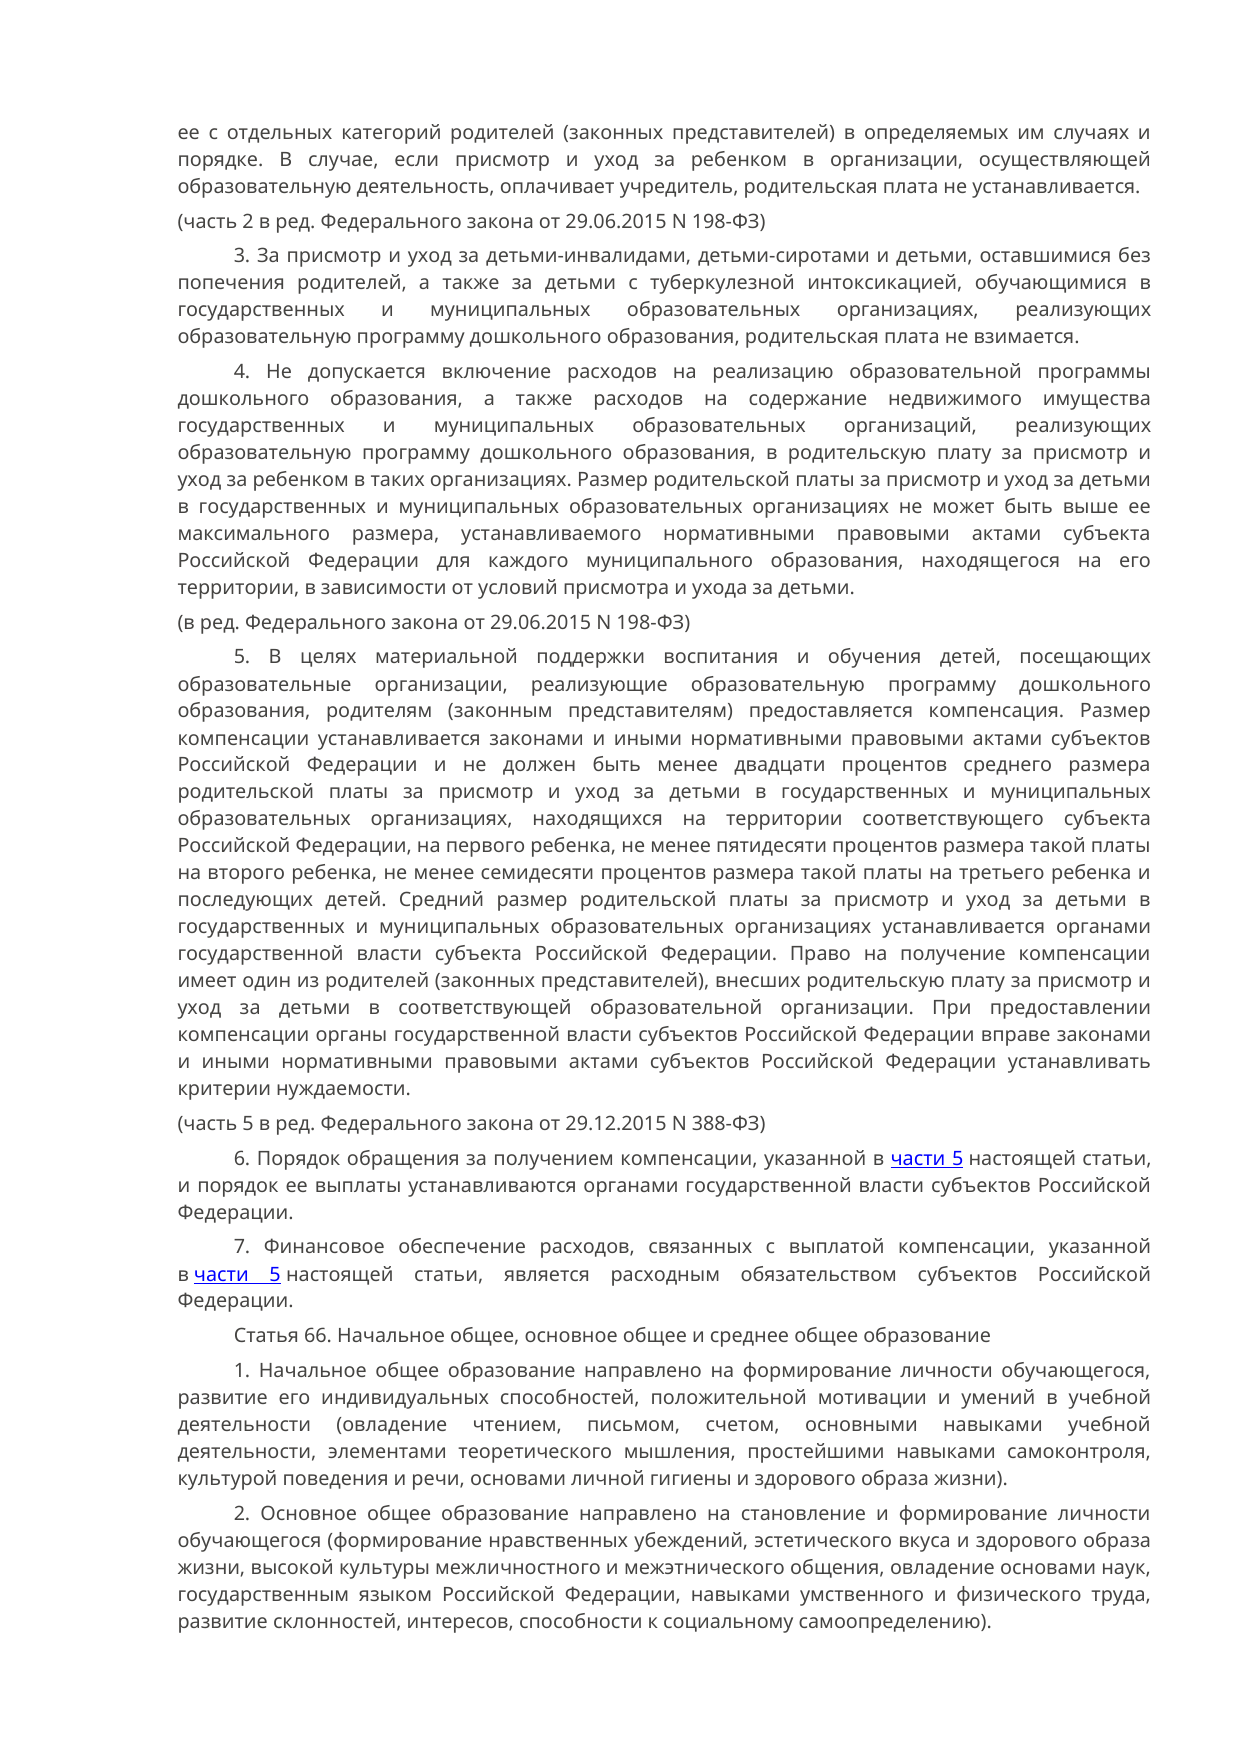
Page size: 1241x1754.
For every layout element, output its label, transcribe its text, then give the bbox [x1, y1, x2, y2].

text 3. За присмотр и уход за детьми-инвалидами, детьми-сиротами и детьми, оставшимися без попечения родителей, а также за детьми с туберкулезной интоксикацией, обучающимися в государственных и муниципальных образовательных организациях, реализующих образовательную программу дошкольного образования, родительская плата не взимается. [177, 242, 1152, 349]
text 7. Финансовое обеспечение расходов, связанных с выплатой компенсации, указанной в части 5 настоящей статьи, является расходным обязательством субъектов Российской Федерации. [177, 1233, 1152, 1314]
text (в ред. Федерального закона от 29.06.2015 N 198-ФЗ) [177, 608, 1152, 635]
text 2. Основное общее образование направлено на становление и формирование личности обучающегося (формирование нравственных убеждений, эстетического вкуса и здорового образа жизни, высокой культуры межличностного и межэтнического общения, овладение основами наук, государственным языком Российской Федерации, навыками умственного и физического труда, развитие склонностей, интересов, способности к социальному самоопределению). [177, 1499, 1152, 1634]
text 5. В целях материальной поддержки воспитания и обучения детей, посещающих образовательные организации, реализующие образовательную программу дошкольного образования, родителям (законным представителям) предоставляется компенсация. Размер компенсации устанавливается законами и иными нормативными правовыми актами субъектов Российской Федерации и не должен быть менее двадцати процентов среднего размера родительской платы за присмотр и уход за детьми в государственных и муниципальных образовательных организациях, находящихся на территории соответствующего субъекта Российской Федерации, на первого ребенка, не менее пятидесяти процентов размера такой платы на второго ребенка, не менее семидесяти процентов размера такой платы на третьего ребенка и последующих детей. Средний размер родительской платы за присмотр и уход за детьми в государственных и муниципальных образовательных организациях устанавливается органами государственной власти субъекта Российской Федерации. Право на получение компенсации имеет один из родителей (законных представителей), внесших родительскую плату за присмотр и уход за детьми в соответствующей образовательной организации. При предоставлении компенсации органы государственной власти субъектов Российской Федерации вправе законами и иными нормативными правовыми актами субъектов Российской Федерации устанавливать критерии нуждаемости. [177, 643, 1152, 1101]
text Статья 66. Начальное общее, основное общее и среднее общее образование [177, 1322, 1152, 1348]
text (часть 2 в ред. Федерального закона от 29.06.2015 N 198-ФЗ) [177, 207, 1152, 234]
text 6. Порядок обращения за получением компенсации, указанной в части 5 настоящей статьи, и порядок ее выплаты устанавливаются органами государственной власти субъектов Российской Федерации. [177, 1144, 1152, 1225]
text (часть 5 в ред. Федерального закона от 29.12.2015 N 388-ФЗ) [177, 1109, 1152, 1136]
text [177, 118, 1152, 199]
text 1. Начальное общее образование направлено на формирование личности обучающегося, развитие его индивидуальных способностей, положительной мотивации и умений в учебной деятельности (овладение чтением, письмом, счетом, основными навыками учебной деятельности, элементами теоретического мышления, простейшими навыками самоконтроля, культурой поведения и речи, основами личной гигиены и здорового образа жизни). [177, 1356, 1152, 1491]
text 4. Не допускается включение расходов на реализацию образовательной программы дошкольного образования, а также расходов на содержание недвижимого имущества государственных и муниципальных образовательных организаций, реализующих образовательную программу дошкольного образования, в родительскую плату за присмотр и уход за ребенком в таких организациях. Размер родительской платы за присмотр и уход за детьми в государственных и муниципальных образовательных организациях не может быть выше ее максимального размера, устанавливаемого нормативными правовыми актами субъекта Российской Федерации для каждого муниципального образования, находящегося на его территории, в зависимости от условий присмотра и ухода за детьми. [177, 357, 1152, 600]
